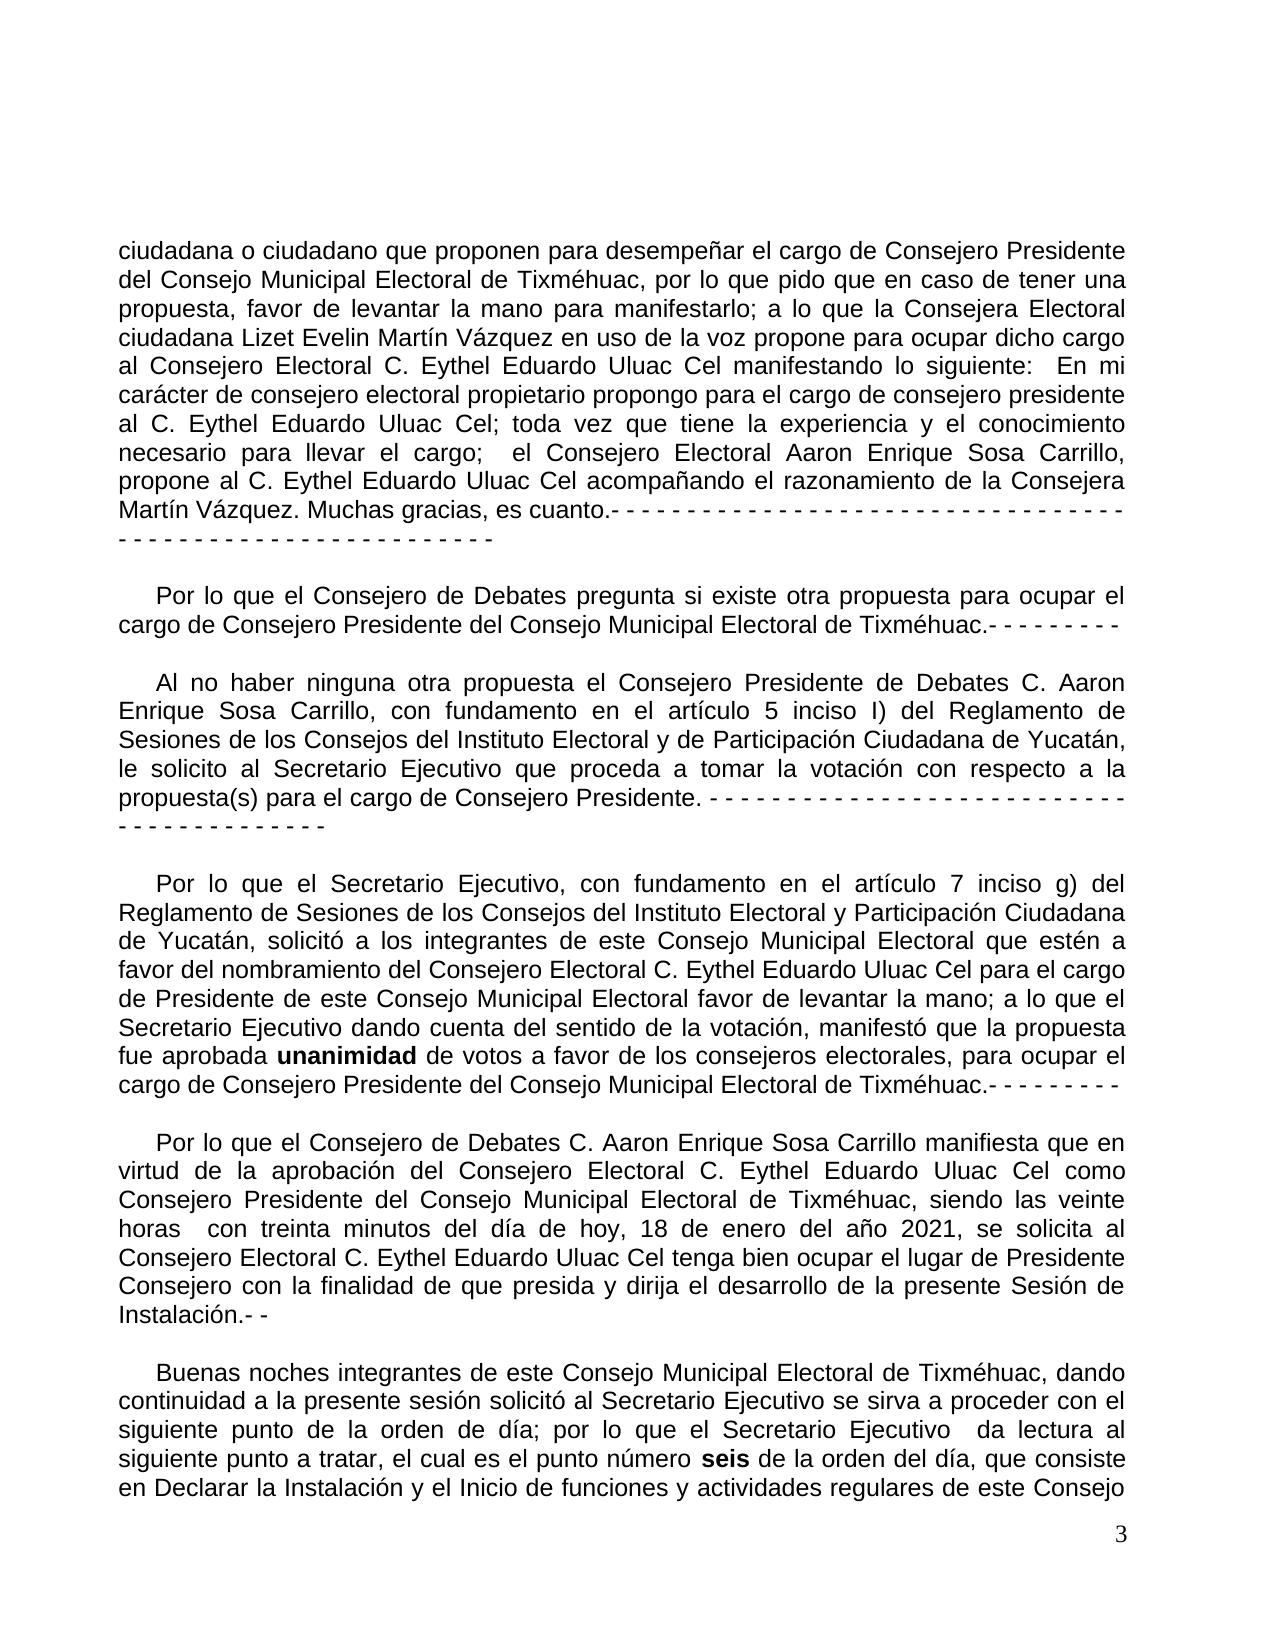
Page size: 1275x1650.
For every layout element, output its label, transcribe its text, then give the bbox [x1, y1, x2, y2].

text Por lo que el Secretario Ejecutivo, con fundamento en el artículo 7 inciso g) del Reglamento de Sesiones de los Consejos del Instituto Electoral y Participación Ciudadana de Yucatán, solicitó a los integrantes de este Consejo Municipal Electoral que estén a favor del nombramiento del Consejero Electoral C. Eythel Eduardo Uluac Cel para el cargo de Presidente de este Consejo Municipal Electoral favor de levantar la mano; a lo que el Secretario Ejecutivo dando cuenta del sentido de la votación, manifestó que la propuesta fue aprobada unanimidad de votos a favor de los consejeros electorales, para ocupar el cargo de Consejero Presidente del Consejo Municipal Electoral de Tixméhuac.- - - - - - - - - [118, 869, 1127, 1099]
text Por lo que el Consejero de Debates C. Aaron Enrique Sosa Carrillo manifiesta que en virtud de la aprobación del Consejero Electoral C. Eythel Eduardo Uluac Cel como Consejero Presidente del Consejo Municipal Electoral de Tixméhuac, siendo las veinte horas con treinta minutos del día de hoy, 18 de enero del año 2021, se solicita al Consejero Electoral C. Eythel Eduardo Uluac Cel tenga bien ocupar el lugar de Presidente Consejero con la finalidad de que presida y dirija el desarrollo de la presente Sesión de Instalación.- - [118, 1127, 1127, 1329]
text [118, 236, 1127, 552]
text Por lo que el Consejero de Debates pregunta si existe otra propuesta para ocupar el cargo de Consejero Presidente del Consejo Municipal Electoral de Tixméhuac.- - - - - - - - - [118, 581, 1127, 639]
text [118, 1357, 1127, 1501]
text Al no haber ninguna otra propuesta el Consejero Presidente de Debates C. Aaron Enrique Sosa Carrillo, con fundamento en el artículo 5 inciso I) del Reglamento de Sesiones de los Consejos del Instituto Electoral y de Participación Ciudadana de Yucatán, le solicito al Secretario Ejecutivo que proceda a tomar la votación con respecto a la propuesta(s) para el cargo de Consejero Presidente. - - - - - - - - - - - - - - - - - - - - - - - - - - - - - - - - - - - - - - - - - [118, 667, 1127, 840]
